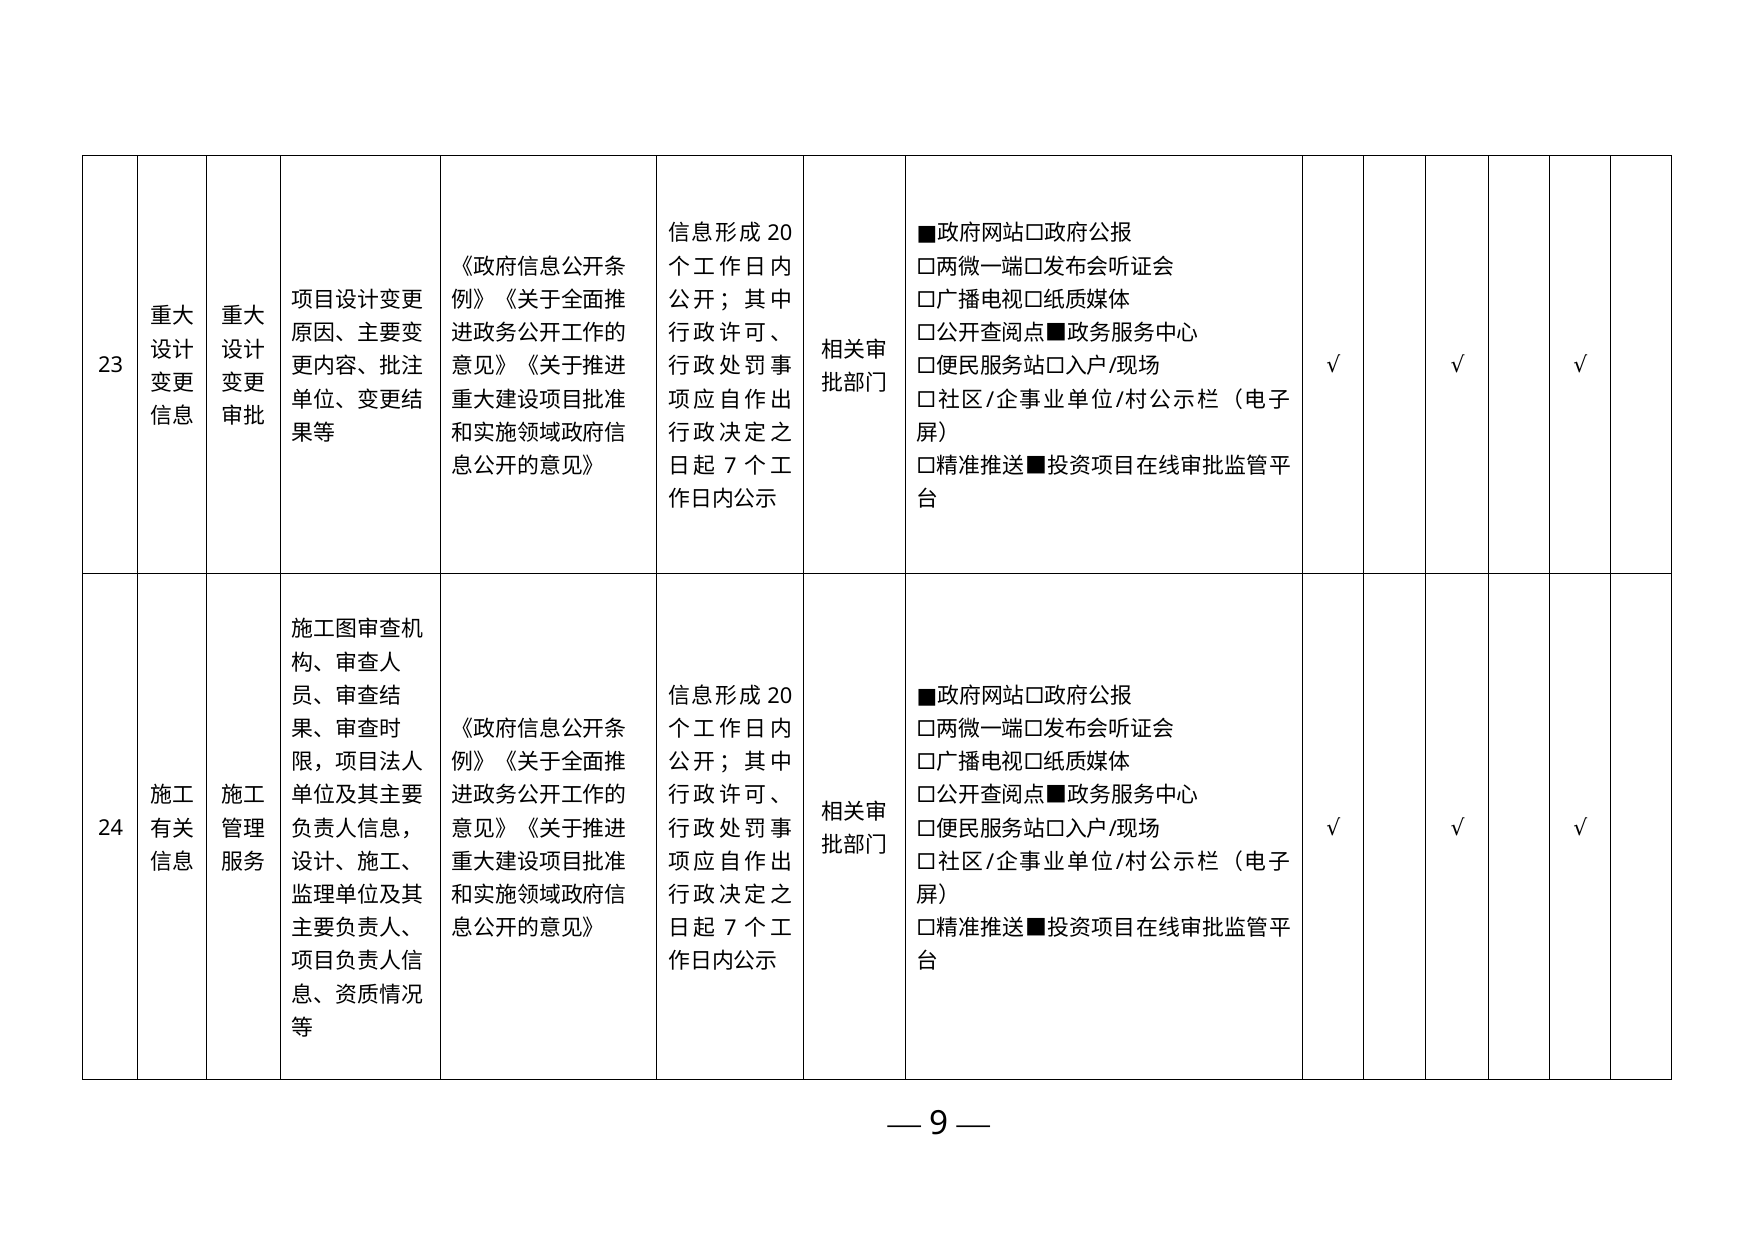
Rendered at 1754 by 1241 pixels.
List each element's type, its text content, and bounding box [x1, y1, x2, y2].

table_cell 重大设计变更审批 [207, 156, 280, 573]
table_cell 23 [83, 156, 137, 573]
table_cell 项目设计变更原因、主要变更内容、批注单位、变更结果等 [281, 156, 440, 573]
table_cell [1489, 574, 1549, 1079]
table_cell √ [1303, 156, 1363, 573]
table_cell [1364, 156, 1425, 573]
table_cell [1611, 574, 1671, 1079]
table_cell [441, 574, 656, 1079]
table_cell √ [1550, 574, 1610, 1079]
table_cell [1611, 156, 1671, 573]
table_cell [657, 156, 803, 573]
table_cell √ [1550, 156, 1610, 573]
table_cell 相关审批部门 [804, 574, 905, 1079]
table_cell 施工有关信息 [138, 574, 206, 1079]
table_cell [1489, 156, 1549, 573]
table_cell 重大设计变更信息 [138, 156, 206, 573]
table_cell 相关审批部门 [804, 156, 905, 573]
table_cell 施工管理服务 [207, 574, 280, 1079]
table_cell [441, 156, 656, 573]
table_cell √ [1426, 574, 1488, 1079]
table_cell √ [1303, 574, 1363, 1079]
table_cell [1364, 574, 1425, 1079]
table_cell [906, 156, 1302, 573]
table_cell 24 [83, 574, 137, 1079]
table_cell 施工图审查机构、审查人员、审查结果、审查时限，项目法人单位及其主要负责人信息，设计、施工、监理单位及其主要负责人、项目负责人信息、资质情况等 [281, 574, 440, 1079]
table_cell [657, 574, 803, 1079]
table_cell √ [1426, 156, 1488, 573]
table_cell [906, 574, 1302, 1079]
